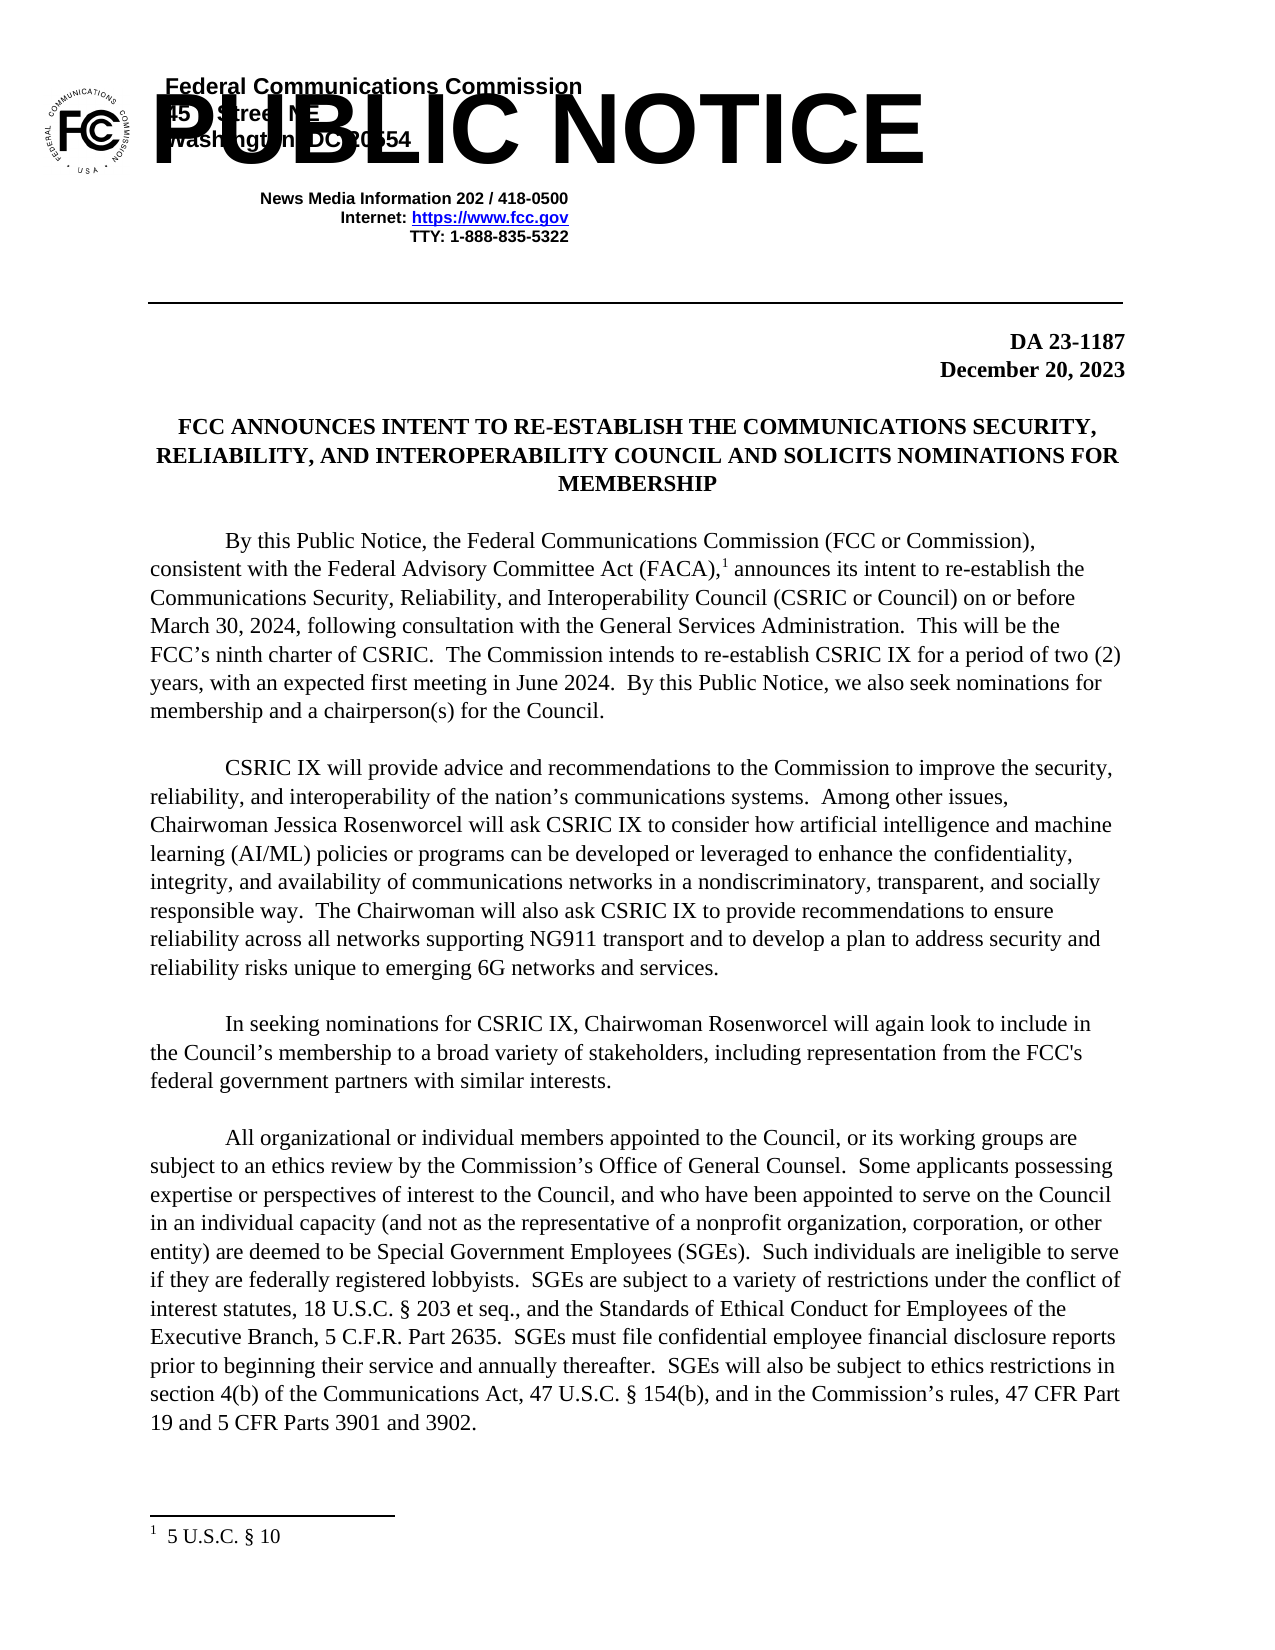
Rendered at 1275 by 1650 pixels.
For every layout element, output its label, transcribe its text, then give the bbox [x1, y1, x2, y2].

text All organizational or individual members appointed to the Council, or its working groups are subject to an ethics review by the Commission’s Office of General Counsel. Some applicants possessing expertise or perspectives of interest to the Council, and who have been appointed to serve on the Council in an individual capacity (and not as the representative of a nonprofit organization, corporation, or other entity) are deemed to be Special Government Employees (SGEs). Such individuals are ineligible to serve if they are federally registered lobbyists. SGEs are subject to a variety of restrictions under the conflict of interest statutes, 18 U.S.C. § 203 et seq., and the Standards of Ethical Conduct for Employees of the Executive Branch, 5 C.F.R. Part 2635. SGEs must file confidential employee financial disclosure reports prior to beginning their service and annually thereafter. SGEs will also be subject to ethics restrictions in section 4(b) of the Communications Act, 47 U.S.C. § 154(b), and in the Commission’s rules, 47 CFR Part 19 and 5 CFR Parts 3901 and 3902. [150, 1124, 1125, 1435]
text December 20, 2023 [150, 356, 1125, 383]
text DA 23-1187 [150, 328, 1125, 354]
text In seeking nominations for CSRIC IX, Chairwoman Rosenworcel will again look to include in the Council’s membership to a broad variety of stakeholders, including representation from the FCC's federal government partners with similar interests. [150, 1010, 1125, 1094]
text CSRIC IX will provide advice and recommendations to the Commission to improve the security, reliability, and interoperability of the nation’s communications systems. Among other issues, Chairwoman Jessica Rosenworcel will ask CSRIC IX to consider how artificial intelligence and machine learning (AI/ML) policies or programs can be developed or leveraged to enhance the confidentiality, integrity, and availability of communications networks in a nondiscriminatory, transparent, and socially responsible way. The Chairwoman will also ask CSRIC IX to provide recommendations to ensure reliability across all networks supporting NG911 transport and to develop a plan to address security and reliability risks unique to emerging 6G networks and services. [150, 754, 1125, 980]
text FCC ANNOUNCES INTENT TO RE-ESTABLISH THE COMMUNICATIONS SECURITY, RELIABILITY, AND INTEROPERABILITY COUNCIL AND SOLICITS NOMINATIONS FOR MEMBERSHIP [150, 413, 1125, 496]
text By this Public Notice, the Federal Communications Commission (FCC or Commission), consistent with the Federal Advisory Committee Act (FACA), announces its intent to re-establish the Communications Security, Reliability, and Interoperability Council (CSRIC or Council) on or before March 30, 2024, following consultation with the General Services Administration. This will be the FCC’s ninth charter of CSRIC. The Commission intends to re-establish CSRIC IX for a period of two (2) years, with an expected first meeting in June 2024. By this Public Notice, we also seek nominations for membership and a chairperson(s) for the Council. [150, 527, 1125, 724]
